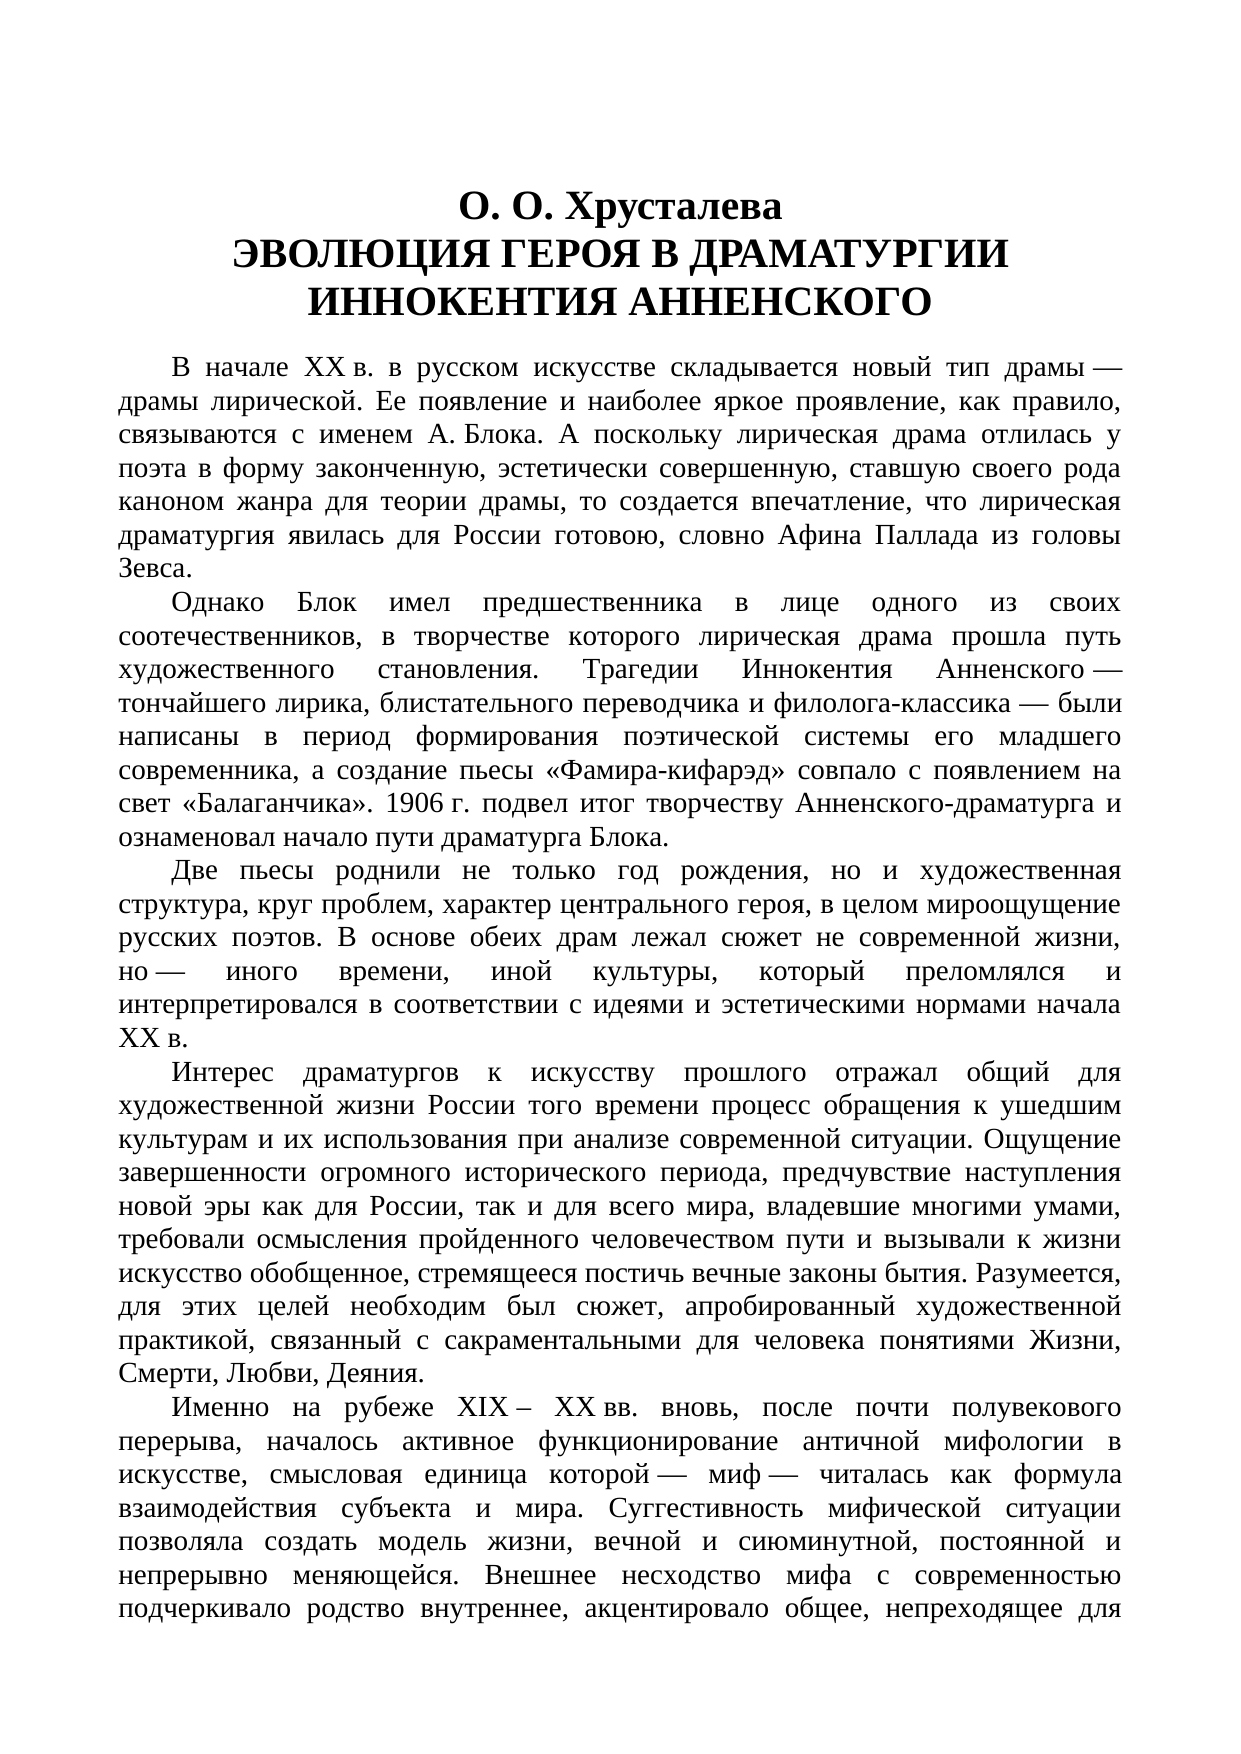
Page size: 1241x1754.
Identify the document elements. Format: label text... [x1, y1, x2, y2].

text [118, 1389, 1122, 1624]
subtitle {58} О. О. Хрусталева Эволюция героя в драматургии Иннокентия Анненского [118, 181, 1122, 324]
text Однако Блок имел предшественника в лице одного из своих соотечественников, в творчестве которого лирическая драма прошла путь художественного становления. Трагедии Иннокентия Анненского — тончайшего лирика, блистательного переводчика и филолога-классика — были написаны в период формирования поэтической системы его младшего современника, а создание пьесы «Фамира-кифарэд» совпало с появлением на свет «Балаганчика». 1906 г. подвел итог творчеству Анненского-драматурга и ознаменовал начало пути драматурга Блока. [118, 584, 1122, 852]
text Две пьесы роднили не только год рождения, но и художественная структура, круг проблем, характер центрального героя, в целом мироощущение русских поэтов. В основе обеих драм лежал сюжет не современной жизни, но — иного времени, иной культуры, который преломлялся и интерпретировался в соответствии с идеями и эстетическими нормами начала XX в. [118, 852, 1122, 1054]
text В начале XX в. в русском искусстве складывается новый тип драмы — драмы лирической. Ее появление и наиболее яркое проявление, как правило, связываются с именем А. Блока. А поскольку лирическая драма отлилась у поэта в форму законченную, эстетически совершенную, ставшую своего рода каноном жанра для теории драмы, то создается впечатление, что лирическая драматургия явилась для России готовою, словно Афина Паллада из головы Зевса. [118, 349, 1122, 584]
text Интерес драматургов к искусству прошлого отражал общий для художественной жизни России того времени процесс обращения к ушедшим культурам и их использования при анализе современной ситуации. Ощущение завершенности огромного исторического периода, предчувствие наступления новой эры как для России, так и для всего мира, владевшие многими умами, требовали осмысления пройденного человечеством пути и вызывали к жизни искусство обобщенное, стремящееся постичь вечные законы бытия. Разумеется, для этих целей необходим был сюжет, апробированный художественной практикой, связанный с сакраментальными для человека понятиями Жизни, Смерти, Любви, Деяния. [118, 1054, 1122, 1389]
